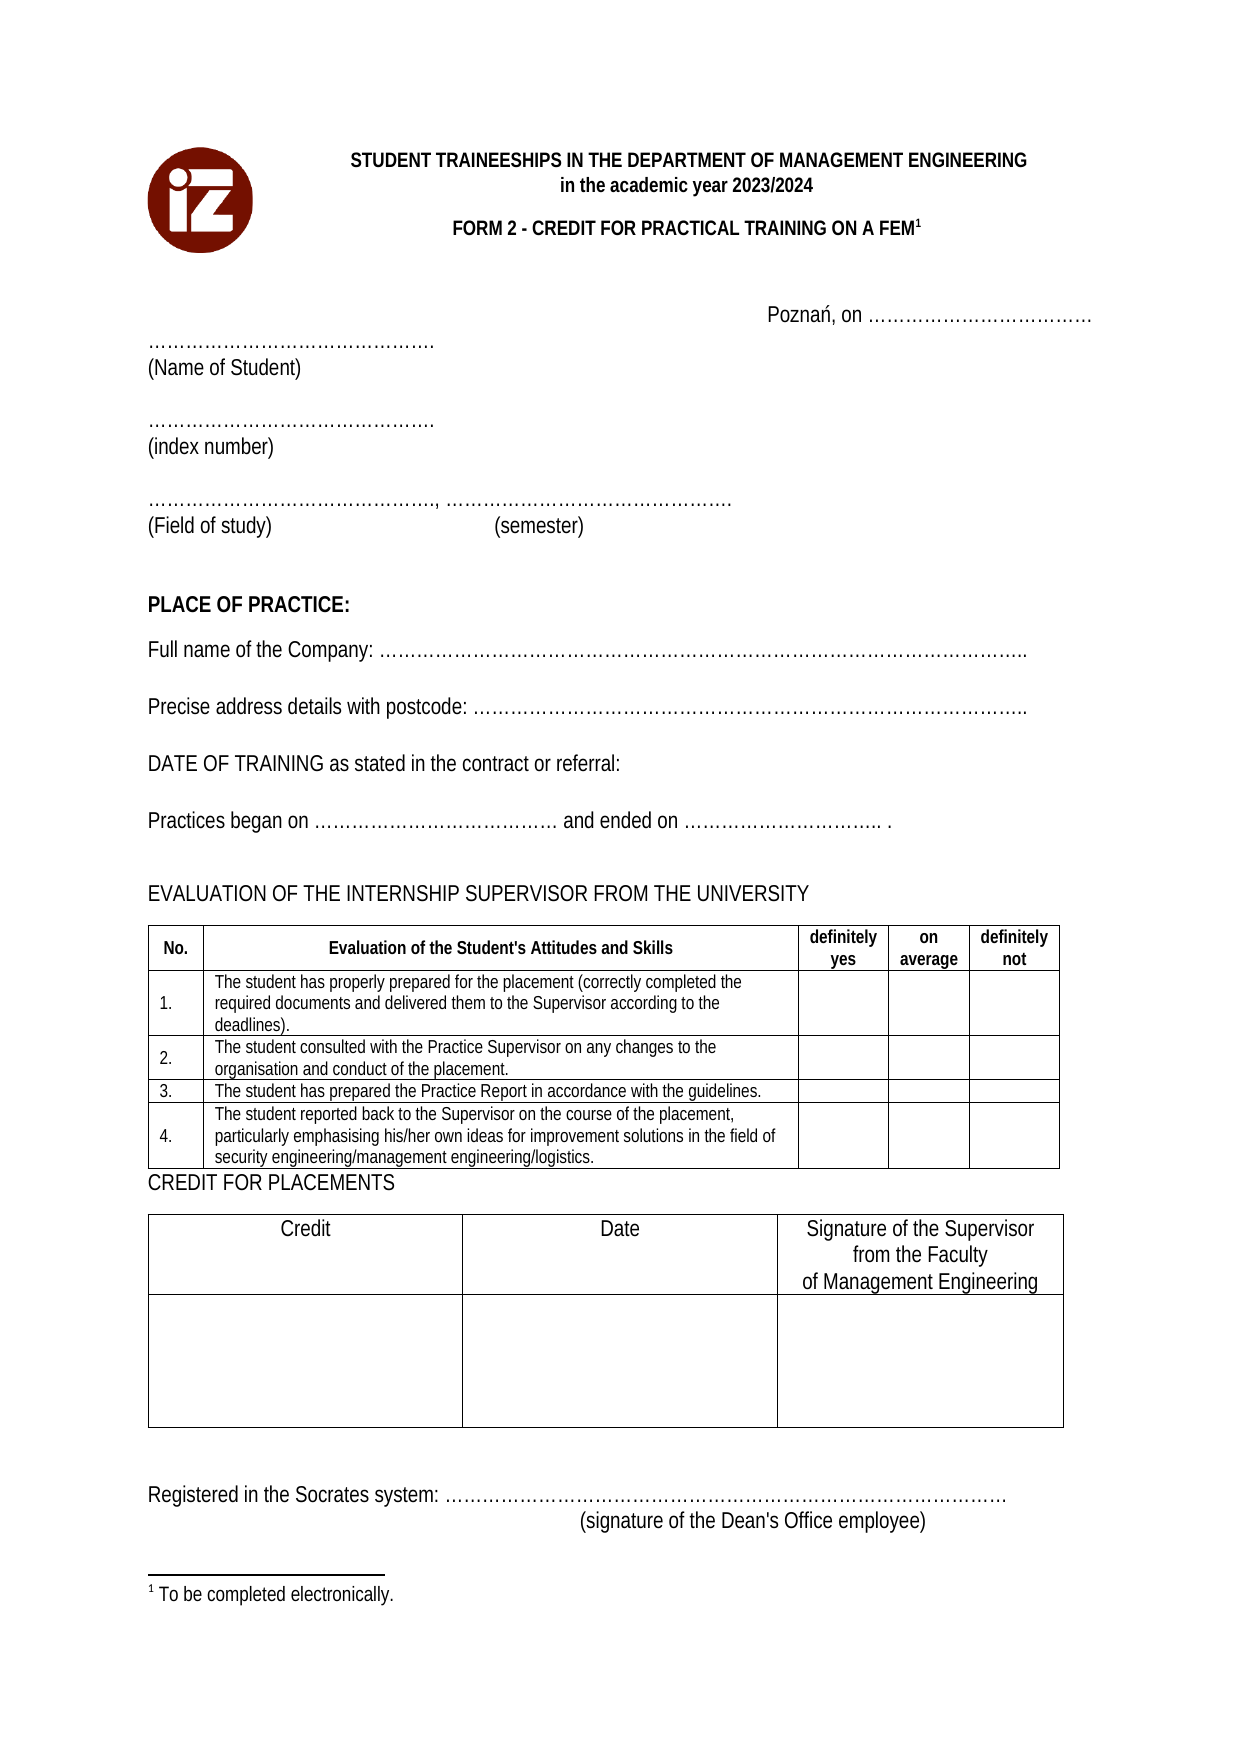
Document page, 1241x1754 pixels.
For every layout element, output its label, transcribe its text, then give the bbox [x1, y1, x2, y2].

text Practices began on ………………………………… and ended on ………………………….. . [148, 807, 1093, 833]
text CREDIT FOR PLACEMENTS [148, 1169, 1093, 1195]
table_cell [799, 1080, 888, 1102]
table_cell [889, 971, 969, 1035]
table_cell [970, 1036, 1059, 1079]
table_cell The student reported back to the Supervisor on the course of the placement, particularly emphasising his/her own ideas for improvement solutions in the field of security engineering/management engineering/logistics. [204, 1103, 798, 1168]
table_cell The student has properly prepared for the placement (correctly completed the required documents and delivered them to the Supervisor according to the deadlines). [204, 971, 798, 1035]
text Precise address details with postcode: …………………………………………………………………………….. [148, 693, 1093, 719]
text ………………………………………. [148, 406, 1093, 433]
table_cell 4. [149, 1103, 203, 1168]
table_cell [970, 1103, 1059, 1168]
text DATE OF TRAINING as stated in the contract or referral: [148, 750, 1093, 776]
text Poznań, on ……………………………… [148, 301, 1093, 327]
text ………………………………………. [148, 327, 1093, 354]
text Full name of the Company: ………………………………………………………………………………………….. [148, 636, 1093, 662]
table_cell The student has prepared the Practice Report in accordance with the guidelines. [204, 1080, 798, 1102]
table_cell The student consulted with the Practice Supervisor on any changes to the organisation and conduct of the placement. [204, 1036, 798, 1079]
text Registered in the Socrates system: ……………………………………………………………………………… [148, 1481, 1093, 1507]
table_cell [799, 1036, 888, 1079]
table_cell [889, 1080, 969, 1102]
table_cell 1. [149, 971, 203, 1035]
text PLACE OF PRACTICE: [148, 591, 1093, 617]
text (index number) [148, 433, 1093, 459]
table_cell [778, 1295, 1063, 1427]
text FORM 2 - CREDIT FOR PRACTICAL TRAINING ON A FEM [281, 216, 1093, 240]
table_header Date [463, 1215, 777, 1294]
table_cell 3. [149, 1080, 203, 1102]
table_cell [970, 1080, 1059, 1102]
table_header No. [149, 926, 203, 969]
table_cell [463, 1295, 777, 1427]
text STUDENT TRAINEESHIPS IN THE DEPARTMENT OF MANAGEMENT ENGINEERING in the academic year 2023/2024 [281, 148, 1093, 197]
text (Field of study) (semester) [148, 512, 1093, 538]
table_cell [799, 1103, 888, 1168]
table_header definitely yes [799, 926, 888, 969]
text (signature of the Dean's Office employee) [148, 1507, 1093, 1533]
table_header Signature of the Supervisor from the Faculty of Management Engineering [778, 1215, 1063, 1294]
table_header Evaluation of the Student's Attitudes and Skills [204, 926, 798, 969]
table_cell [889, 1036, 969, 1079]
text EVALUATION OF THE INTERNSHIP SUPERVISOR FROM THE UNIVERSITY [148, 880, 1093, 907]
table_header Credit [149, 1215, 462, 1294]
table_cell [799, 971, 888, 1035]
text ………………………………………., ………………………………………. [148, 485, 1093, 512]
table_cell [889, 1103, 969, 1168]
table_cell [149, 1295, 462, 1427]
table_header definitely not [970, 926, 1059, 969]
table_header on average [889, 926, 969, 969]
text (Name of Student) [148, 354, 1093, 380]
table_cell [970, 971, 1059, 1035]
picture [147, 147, 253, 253]
table_cell 2. [149, 1036, 203, 1079]
